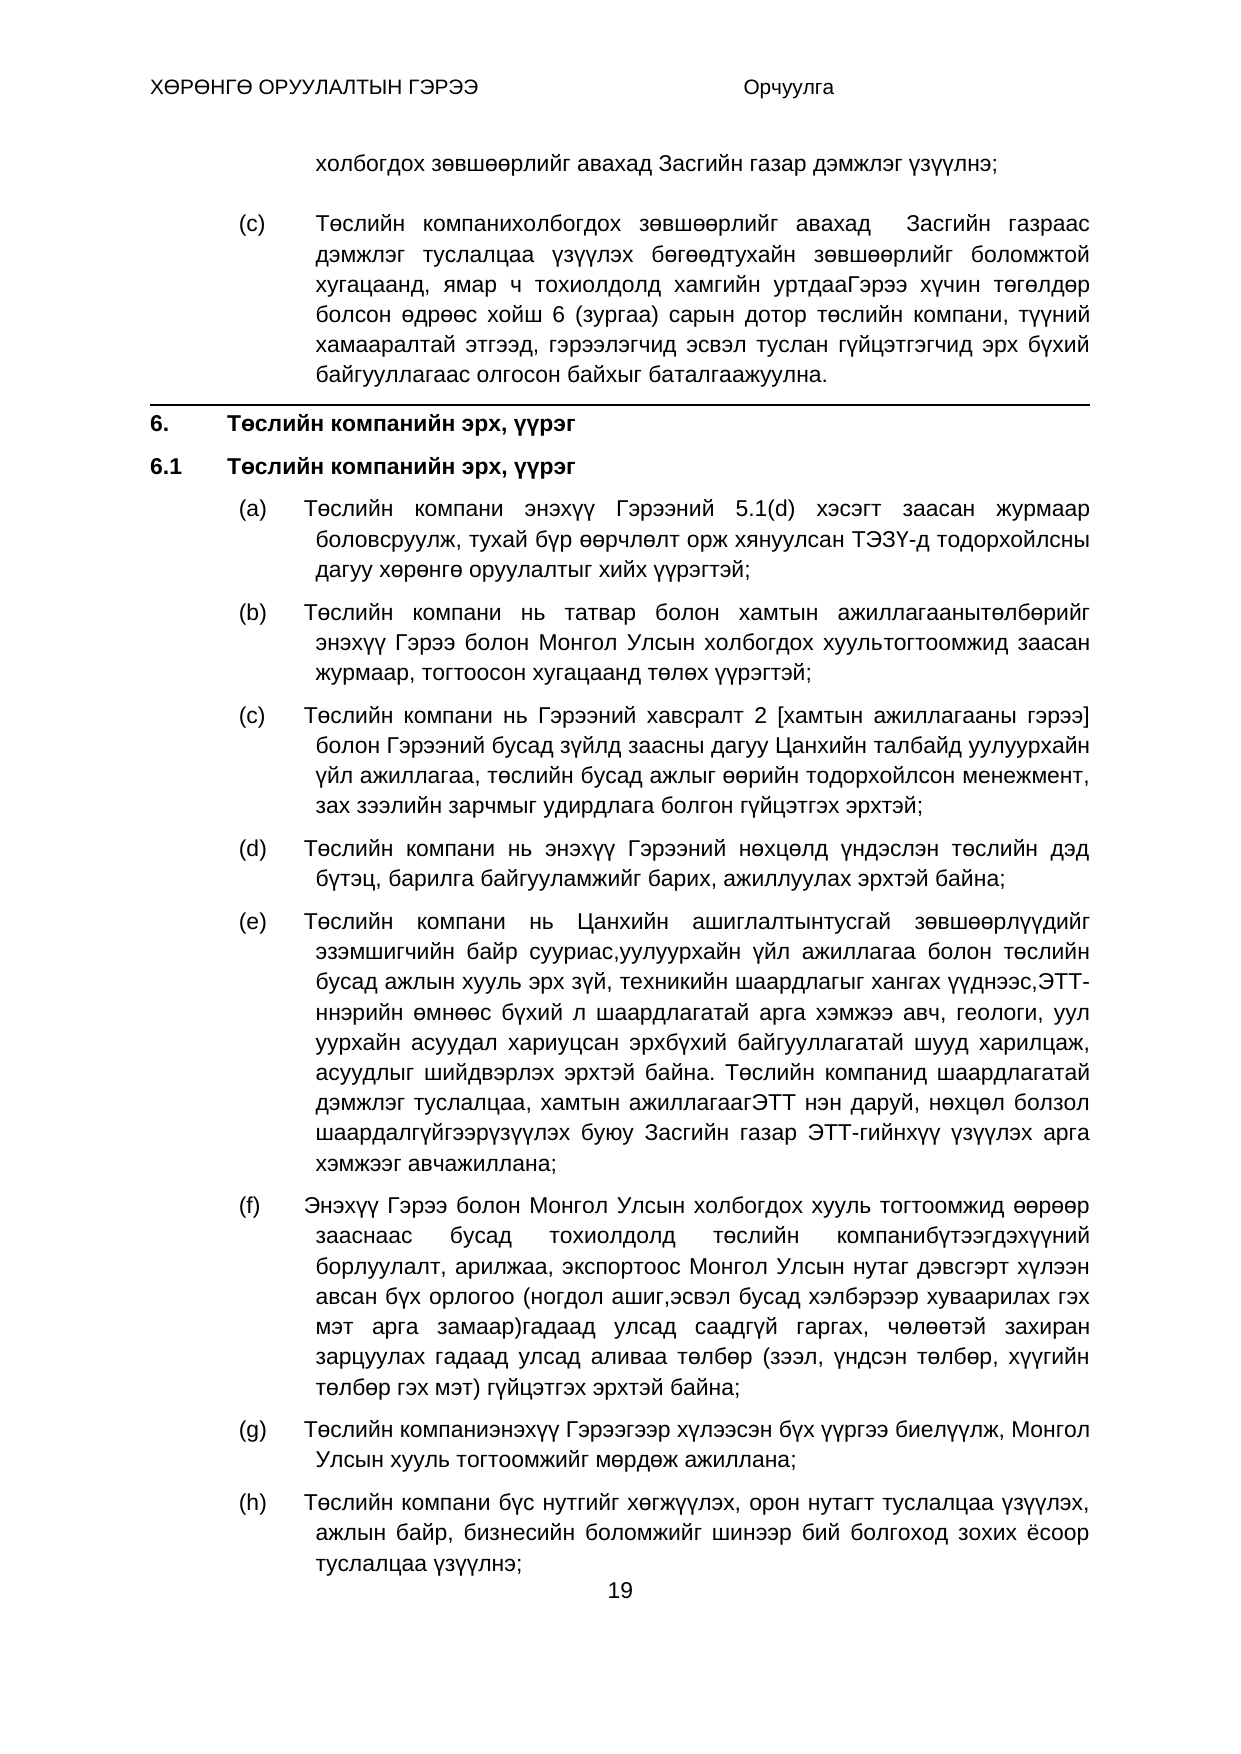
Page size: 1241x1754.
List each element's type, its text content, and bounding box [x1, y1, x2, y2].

subtitle Төслийн компанийн эрх, үүрэг [150, 453, 1090, 479]
subtitle Төслийн компанийн эрх, үүрэг [150, 406, 1090, 436]
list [239, 150, 1090, 176]
list Төслийн компанихолбогдох зөвшөөрлийг авахад Засгийн газраас дэмжлэг туслалцаа үзүүлэх бөгөөдтухайн зөвшөөрлийг боломжтой хугацаанд, ямар ч тохиолдолд хамгийн уртдааГэрээ хүчин төгөлдөр болсон өдрөөс хойш 6 (зургаа) сарын дотор төслийн компани, түүний хамааралтай этгээд, гэрээлэгчид эсвэл туслан гүйцэтгэгчид эрх бүхий байгууллагаас олгосон байхыг баталгаажуулна. [239, 210, 1090, 388]
subtitle Төслийн компани нь Гэрээний хавсралт 2 [хамтын ажиллагааны гэрээ] болон Гэрээний бусад зүйлд заасны дагуу Цанхийн талбайд уулуурхайн үйл ажиллагаа, төслийн бусад ажлыг өөрийн тодорхойлсон менежмент, зах зээлийн зарчмыг удирдлага болгон гүйцэтгэх эрхтэй; [239, 702, 1090, 818]
subtitle Төслийн компаниэнэхүү Гэрээгээр хүлээсэн бүх үүргээ биелүүлж, Монгол Улсын хууль тогтоомжийг мөрдөж ажиллана; [239, 1416, 1090, 1473]
subtitle Төслийн компани бүс нутгийг хөгжүүлэх, орон нутагт туслалцаа үзүүлэх, ажлын байр, бизнесийн боломжийг шинээр бий болгоход зохих ёсоор туслалцаа үзүүлнэ; [239, 1489, 1090, 1576]
subtitle Төслийн компани нь энэхүү Гэрээний нөхцөлд үндэслэн төслийн дэд бүтэц, барилга байгууламжийг барих, ажиллуулах эрхтэй байна; [239, 835, 1090, 891]
subtitle Төслийн компани энэхүү Гэрээний 5.1(d) хэсэгт заасан журмаар боловсруулж, тухай бүр өөрчлөлт орж хянуулсан ТЭЗҮ-д тодорхойлсны дагуу хөрөнгө оруулалтыг хийх үүрэгтэй; [239, 495, 1090, 582]
subtitle Төслийн компани нь Цанхийн ашиглалтынтусгай зөвшөөрлүүдийг эзэмшигчийн байр сууриас,уулуурхайн үйл ажиллагаа болон төслийн бусад ажлын хууль эрх зүй, техникийн шаардлагыг хангах үүднээс,ЭТТ-ннэрийн өмнөөс бүхий л шаардлагатай арга хэмжээ авч, геологи, уул уурхайн асуудал хариуцсан эрхбүхий байгууллагатай шууд харилцаж, асуудлыг шийдвэрлэх эрхтэй байна. Төслийн компанид шаардлагатай дэмжлэг туслалцаа, хамтын ажиллагаагЭТТ нэн даруй, нөхцөл болзол шаардалгүйгээрүзүүлэх буюу Засгийн газар ЭТТ-гийнхүү үзүүлэх арга хэмжээг авчажиллана; [239, 908, 1090, 1176]
subtitle Энэхүү Гэрээ болон Монгол Улсын холбогдох хууль тогтоомжид өөрөөр зааснаас бусад тохиолдолд төслийн компанибүтээгдэхүүний борлуулалт, арилжаа, экспортоос Монгол Улсын нутаг дэвсгэрт хүлээн авсан бүх орлогоо (ногдол ашиг,эсвэл бусад хэлбэрээр хуваарилах гэх мэт арга замаар)гадаад улсад саадгүй гаргах, чөлөөтэй захиран зарцуулах гадаад улсад аливаа төлбөр (зээл, үндсэн төлбөр, хүүгийн төлбөр гэх мэт) гүйцэтгэх эрхтэй байна; [239, 1192, 1090, 1400]
subtitle Төслийн компани нь татвар болон хамтын ажиллагаанытөлбөрийг энэхүү Гэрээ болон Монгол Улсын холбогдох хуультогтоомжид заасан журмаар, тогтоосон хугацаанд төлөх үүрэгтэй; [239, 598, 1090, 685]
